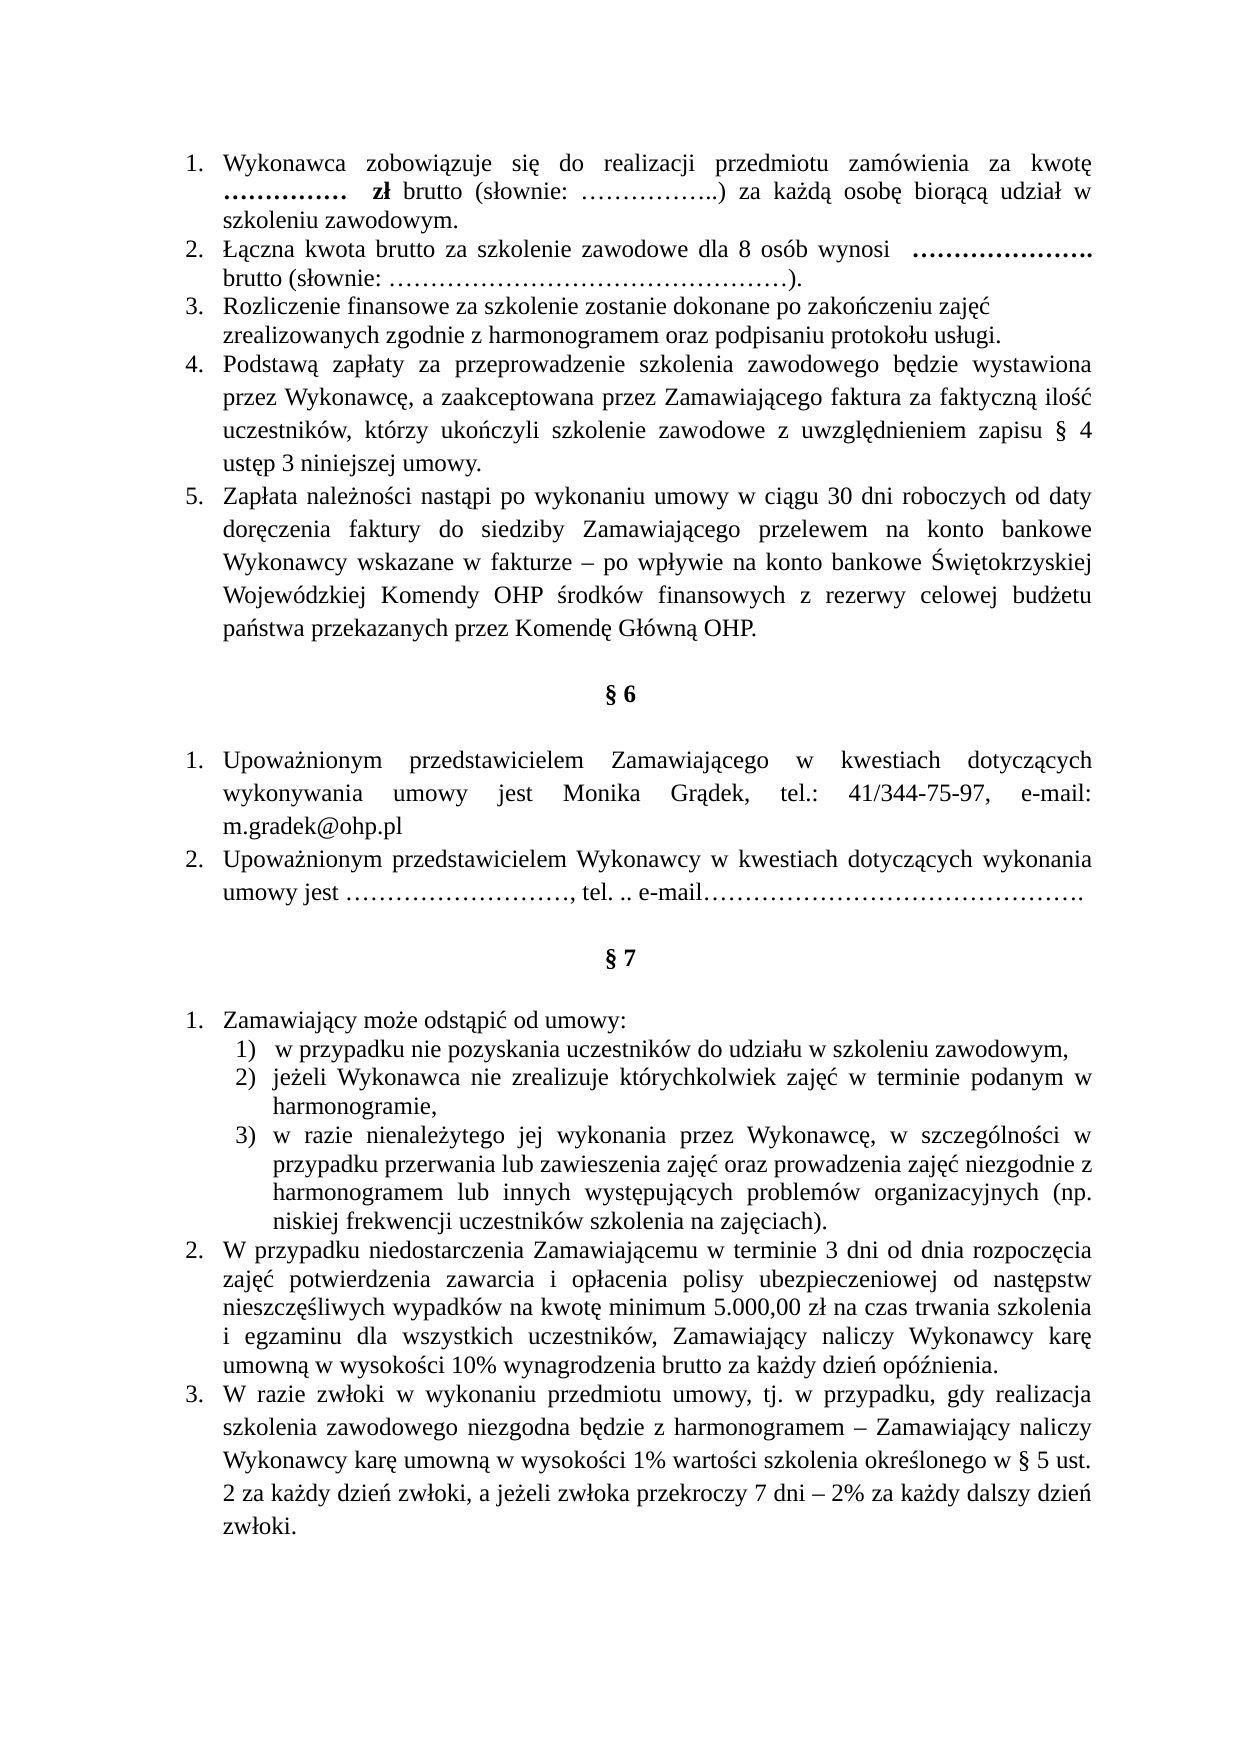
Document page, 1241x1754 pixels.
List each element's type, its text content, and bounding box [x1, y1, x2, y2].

list w razie nienależytego jej wykonania przez Wykonawcę, w szczególności w przypadku przerwania lub zawieszenia zajęć oraz prowadzenia zajęć niezgodnie z harmonogramem lub innych występujących problemów organizacyjnych (np. niskiej frekwencji uczestników szkolenia na zajęciach). [235, 1120, 1093, 1235]
list Upoważnionym przedstawicielem Zamawiającego w kwestiach dotyczących wykonywania umowy jest Monika Grądek, tel.: 41/344-75-97, e-mail: m.gradek@ohp.pl [185, 745, 1093, 840]
list Zapłata należności nastąpi po wykonaniu umowy w ciągu 30 dni roboczych od daty doręczenia faktury do siedziby Zamawiającego przelewem na konto bankowe Wykonawcy wskazane w fakturze – po wpływie na konto bankowe Świętokrzyskiej Wojewódzkiej Komendy OHP środków finansowych z rezerwy celowej budżetu państwa przekazanych przez Komendę Główną OHP. [185, 481, 1093, 642]
text § 6 [148, 679, 1093, 708]
list 1) w przypadku nie pozyskania uczestników do udziału w szkoleniu zawodowym, [235, 1034, 1093, 1062]
list Podstawą zapłaty za przeprowadzenie szkolenia zawodowego będzie wystawiona przez Wykonawcę, a zaakceptowana przez Zamawiającego faktura za faktyczną ilość uczestników, którzy ukończyli szkolenie zawodowe z uwzględnieniem zapisu § 4 ustęp 3 niniejszej umowy. [185, 349, 1093, 477]
text § 7 [148, 943, 1093, 972]
list Upoważnionym przedstawicielem Wykonawcy w kwestiach dotyczących wykonania umowy jest ………………………, tel. .. e-mail………………………………………. [185, 844, 1093, 906]
list Wykonawca zobowiązuje się do realizacji przedmiotu zamówienia za kwotę …………… zł brutto (słownie: ……………..) za każdą osobę biorącą udział w szkoleniu zawodowym. [185, 148, 1093, 234]
list Rozliczenie finansowe za szkolenie zostanie dokonane po zakończeniu zajęć zrealizowanych zgodnie z harmonogramem oraz podpisaniu protokołu usługi. [185, 291, 1093, 349]
list W razie zwłoki w wykonaniu przedmiotu umowy, tj. w przypadku, gdy realizacja szkolenia zawodowego niezgodna będzie z harmonogramem – Zamawiający naliczy Wykonawcy karę umowną w wysokości 1% wartości szkolenia określonego w § 5 ust. 2 za każdy dzień zwłoki, a jeżeli zwłoka przekroczy 7 dni – 2% za każdy dalszy dzień zwłoki. [185, 1379, 1093, 1539]
list W przypadku niedostarczenia Zamawiającemu w terminie 3 dni od dnia rozpoczęcia zajęć potwierdzenia zawarcia i opłacenia polisy ubezpieczeniowej od następstw nieszczęśliwych wypadków na kwotę minimum 5.000,00 zł na czas trwania szkolenia i egzaminu dla wszystkich uczestników, Zamawiający naliczy Wykonawcy karę umowną w wysokości 10% wynagrodzenia brutto za każdy dzień opóźnienia. [185, 1235, 1093, 1379]
list Łączna kwota brutto za szkolenie zawodowe dla 8 osób wynosi …………………. brutto (słownie: …………………………………………). [185, 234, 1093, 291]
list Zamawiający może odstąpić od umowy: [185, 1005, 1093, 1034]
list jeżeli Wykonawca nie zrealizuje którychkolwiek zajęć w terminie podanym w harmonogramie, [235, 1062, 1093, 1120]
